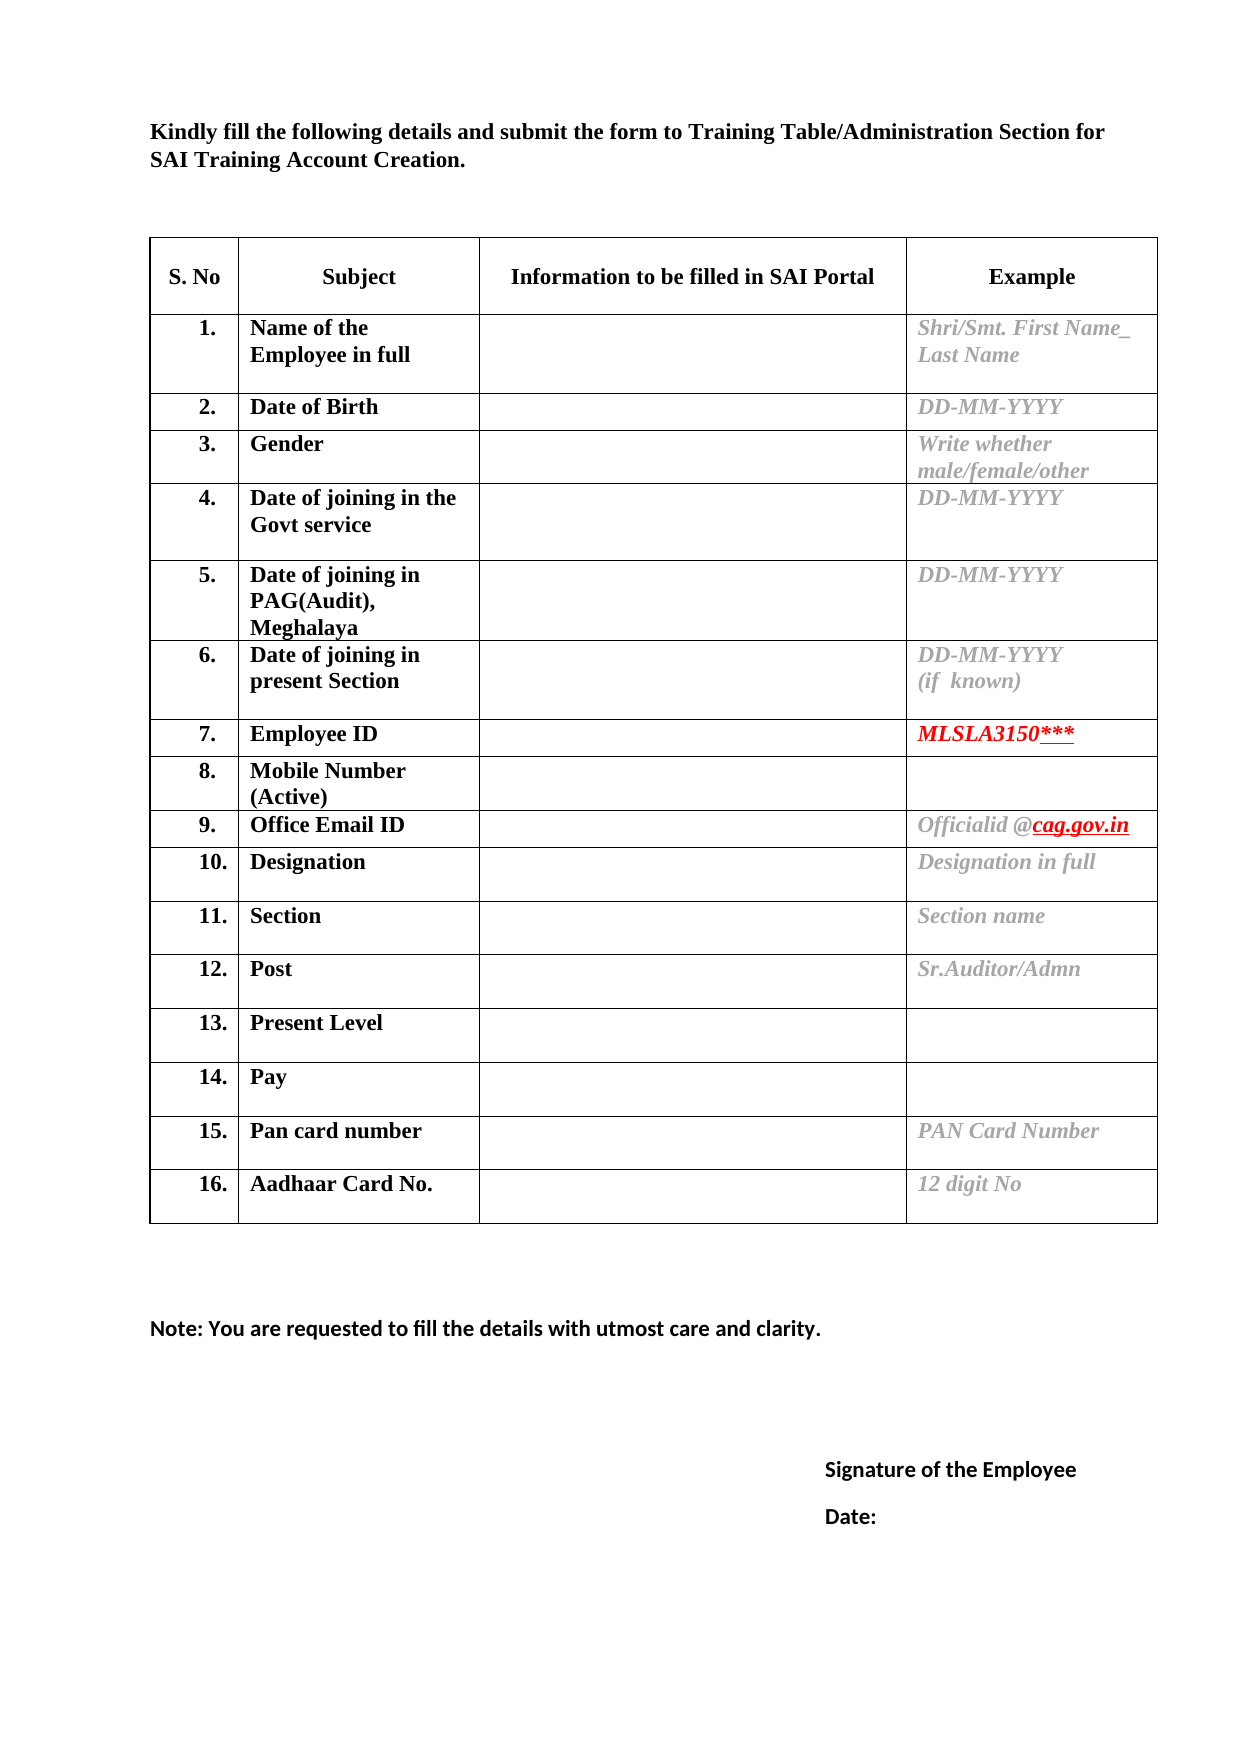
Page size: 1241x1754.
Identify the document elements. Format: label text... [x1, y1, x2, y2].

table_cell [480, 848, 906, 901]
table_cell [480, 484, 906, 560]
table_cell [151, 1117, 238, 1169]
table_cell 12 digit No [907, 1170, 1157, 1223]
table_cell [151, 641, 238, 719]
table_cell Pay [239, 1063, 479, 1116]
table_cell [480, 561, 906, 640]
table_header Information to be filled in SAI Portal [480, 238, 906, 313]
table_cell [480, 641, 906, 719]
table_cell [907, 757, 1157, 810]
table_cell [151, 315, 238, 392]
text Kindly fill the following details and submit the form to Training Table/Administration Section for SAI Training Account Creation. [150, 118, 1124, 173]
table_cell Post [239, 955, 479, 1008]
table_cell Aadhaar Card No. [239, 1170, 479, 1223]
table_cell [480, 1009, 906, 1062]
table_cell [480, 1117, 906, 1169]
table_cell [151, 561, 238, 640]
table_cell [151, 484, 238, 560]
table_cell [151, 848, 238, 901]
table_cell PAN Card Number [907, 1117, 1157, 1169]
text Signature of the Employee [825, 1455, 1090, 1483]
table_cell [151, 431, 238, 483]
table_cell [907, 1009, 1157, 1062]
table_cell [480, 1170, 906, 1223]
table_cell Present Level [239, 1009, 479, 1062]
table_cell Date of joining in present Section [239, 641, 479, 719]
text Note: You are requested to fill the details with utmost care and clarity. [150, 1314, 1090, 1342]
table_cell [480, 955, 906, 1008]
table_cell [480, 757, 906, 810]
table_header S. No [151, 238, 238, 313]
table_header Example [907, 238, 1157, 313]
table_cell [151, 955, 238, 1008]
table_cell [151, 811, 238, 847]
table_cell [151, 1009, 238, 1062]
table_cell [151, 902, 238, 954]
table_cell Date of Birth [239, 394, 479, 429]
table_cell [480, 431, 906, 483]
table_cell Pan card number [239, 1117, 479, 1169]
table_cell Date of joining in the Govt service [239, 484, 479, 560]
table_cell MLSLA3150*** [907, 720, 1157, 756]
table_cell Shri/Smt. First Name_ Last Name [907, 315, 1157, 392]
table_cell Office Email ID [239, 811, 479, 847]
table_cell Officialid @cag.gov.in [907, 811, 1157, 847]
table_cell Section name [907, 902, 1157, 954]
table_cell [480, 902, 906, 954]
table_cell Section [239, 902, 479, 954]
table_cell [480, 394, 906, 429]
table_cell Designation [239, 848, 479, 901]
table_cell [480, 720, 906, 756]
table_cell DD-MM-YYYY [907, 484, 1157, 560]
table_cell [907, 1063, 1157, 1116]
text Date: [825, 1502, 1090, 1530]
table_cell [151, 394, 238, 429]
table_cell DD-MM-YYYY [907, 394, 1157, 429]
table_cell DD-MM-YYYY [907, 561, 1157, 640]
table_cell Mobile Number (Active) [239, 757, 479, 810]
table_cell Sr.Auditor/Admn [907, 955, 1157, 1008]
table_cell Designation in full [907, 848, 1157, 901]
table_cell Name of the Employee in full [239, 315, 479, 392]
table_cell [480, 1063, 906, 1116]
table_cell DD-MM-YYYY (if known) [907, 641, 1157, 719]
table_cell Gender [239, 431, 479, 483]
table_cell Date of joining in PAG(Audit), Meghalaya [239, 561, 479, 640]
table_cell [480, 315, 906, 392]
table_cell Write whether male/female/other [907, 431, 1157, 483]
table_cell [151, 1170, 238, 1223]
table_cell [151, 757, 238, 810]
table_cell Employee ID [239, 720, 479, 756]
table_header Subject [239, 238, 479, 313]
table_cell [480, 811, 906, 847]
table_cell [151, 720, 238, 756]
table_cell [151, 1063, 238, 1116]
